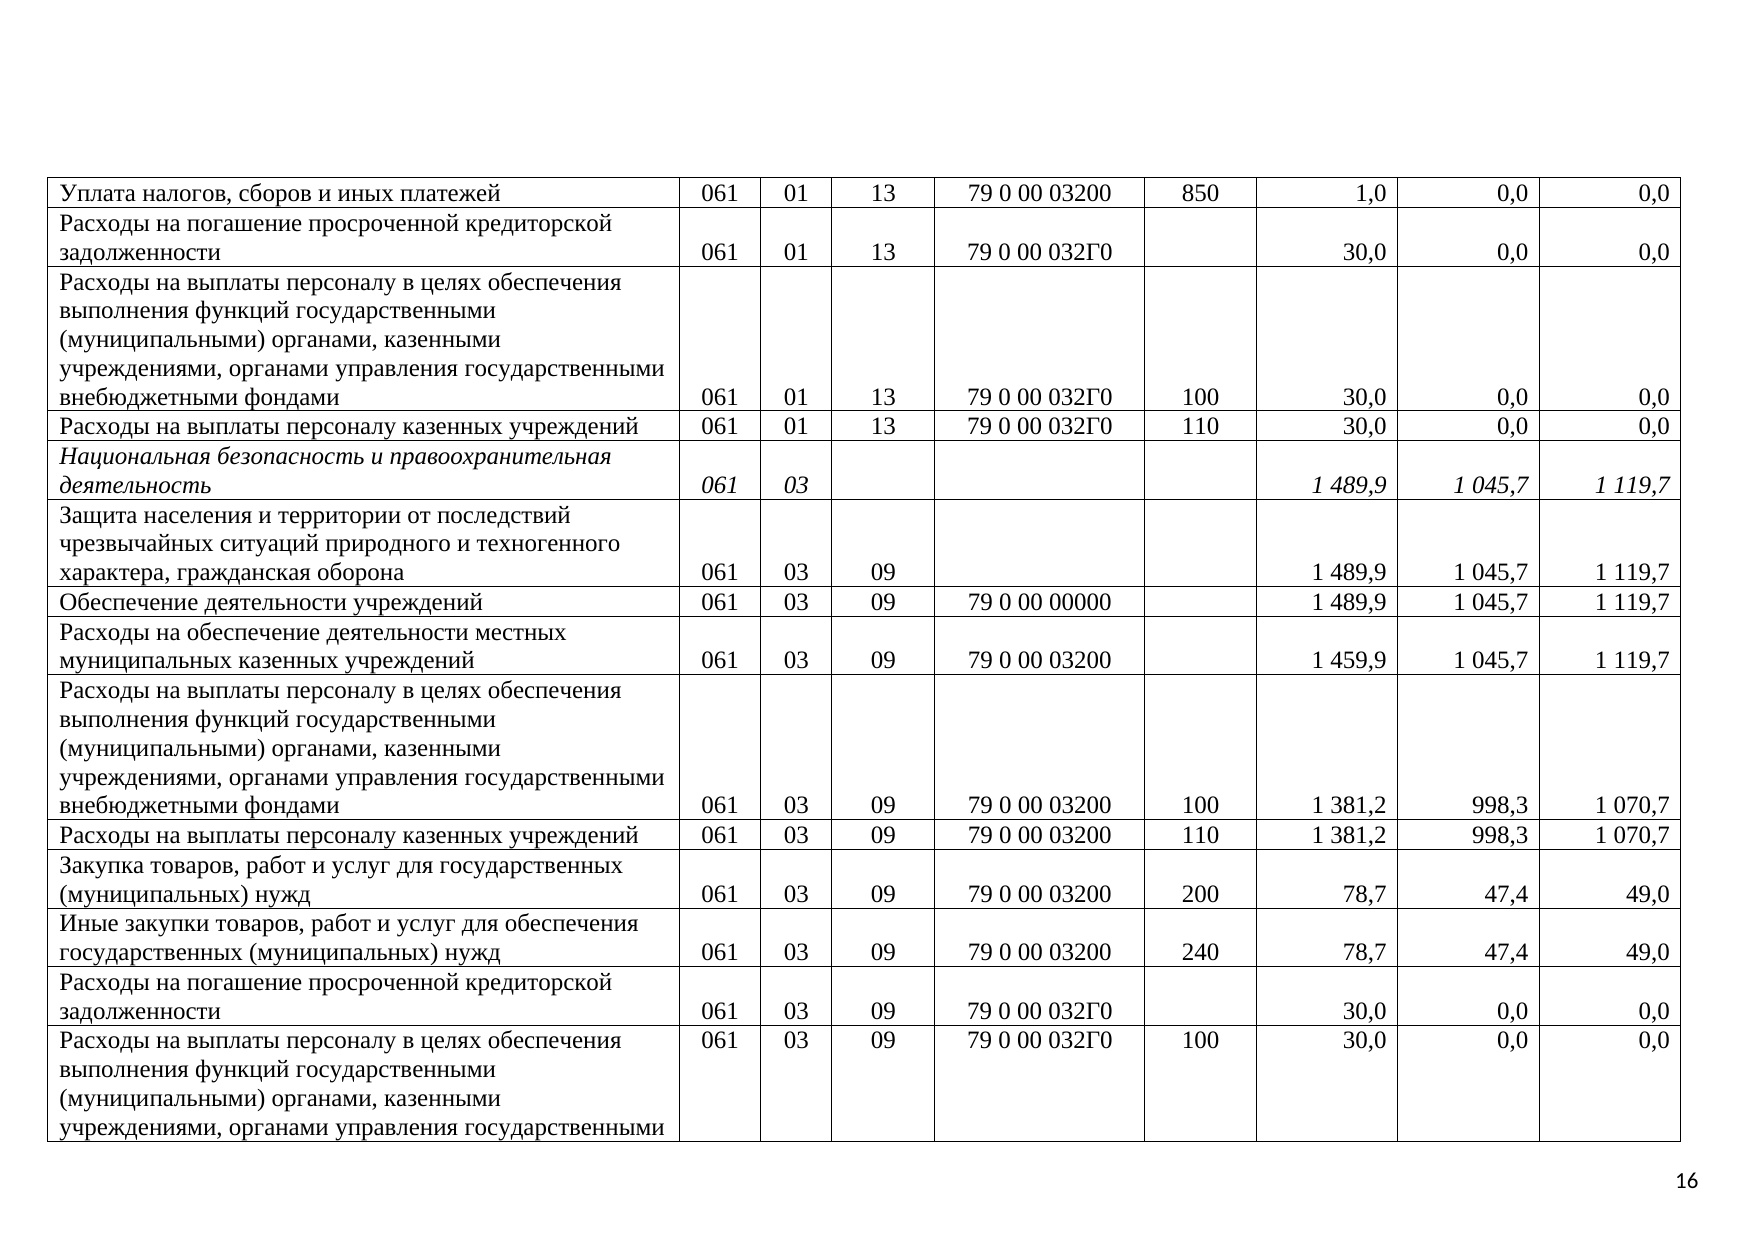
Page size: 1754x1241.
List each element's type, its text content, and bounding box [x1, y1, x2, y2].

table_cell Расходы на погашение просроченной кредиторской задолженности [48, 967, 679, 1024]
table_cell 79 0 00 03200 [935, 909, 1144, 966]
table_cell 13 [832, 178, 934, 207]
table_cell 0,0 [1398, 411, 1539, 440]
table_cell 09 [832, 617, 934, 674]
table_cell Расходы на выплаты персоналу казенных учреждений [48, 820, 679, 849]
table_cell 01 [761, 178, 831, 207]
table_cell 03 [761, 500, 831, 586]
table_cell 1 381,2 [1257, 820, 1397, 849]
table_cell 03 [761, 850, 831, 907]
table_cell 03 [761, 909, 831, 966]
table_cell 79 0 00 032Г0 [935, 267, 1144, 410]
table_cell 01 [761, 208, 831, 266]
table_cell 110 [1145, 820, 1256, 849]
table_cell 061 [680, 675, 760, 819]
table_cell 09 [832, 675, 934, 819]
table_cell [1145, 208, 1256, 266]
table_cell 061 [680, 441, 760, 499]
table_cell 1 119,7 [1540, 617, 1680, 674]
table_cell 100 [1145, 675, 1256, 819]
table_cell 0,0 [1540, 267, 1680, 410]
table_cell 01 [761, 267, 831, 410]
table_cell 79 0 00 032Г0 [935, 967, 1144, 1024]
table_cell 061 [680, 1026, 760, 1141]
table_cell 47,4 [1398, 909, 1539, 966]
table_cell 30,0 [1257, 1026, 1397, 1141]
table_cell 061 [680, 617, 760, 674]
table_cell 1 489,9 [1257, 441, 1397, 499]
table_cell 79 0 00 00000 [935, 587, 1144, 616]
table_cell 79 0 00 03200 [935, 675, 1144, 819]
table_cell 78,7 [1257, 909, 1397, 966]
table_cell 03 [761, 675, 831, 819]
table_cell 1 119,7 [1540, 587, 1680, 616]
table_cell Национальная безопасность и правоохранительная деятельность [48, 441, 679, 499]
table_cell [832, 441, 934, 499]
table_cell 09 [832, 500, 934, 586]
table_cell Закупка товаров, работ и услуг для государственных (муниципальных) нужд [48, 850, 679, 907]
table_cell 79 0 00 032Г0 [935, 411, 1144, 440]
table_cell [1145, 500, 1256, 586]
table_cell 1 381,2 [1257, 675, 1397, 819]
table_cell 0,0 [1540, 1026, 1680, 1141]
table_cell 061 [680, 267, 760, 410]
table_cell [1145, 617, 1256, 674]
table_cell 0,0 [1398, 178, 1539, 207]
table_cell 09 [832, 587, 934, 616]
table_cell 47,4 [1398, 850, 1539, 907]
table_cell 061 [680, 850, 760, 907]
table_cell Уплата налогов, сборов и иных платежей [48, 178, 679, 207]
table_cell 1 459,9 [1257, 617, 1397, 674]
table_cell 998,3 [1398, 675, 1539, 819]
table_cell 1 045,7 [1398, 587, 1539, 616]
table_cell 03 [761, 967, 831, 1024]
table_cell 1 119,7 [1540, 441, 1680, 499]
table_cell Расходы на выплаты персоналу казенных учреждений [48, 411, 679, 440]
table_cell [48, 1026, 679, 1141]
table_cell 79 0 00 03200 [935, 617, 1144, 674]
table_cell [935, 441, 1144, 499]
table_cell 49,0 [1540, 850, 1680, 907]
table_cell 09 [832, 967, 934, 1024]
table_cell 78,7 [1257, 850, 1397, 907]
table_cell Защита населения и территории от последствий чрезвычайных ситуаций природного и техногенного характера, гражданская оборона [48, 500, 679, 586]
table_cell [1145, 967, 1256, 1024]
table_cell 03 [761, 1026, 831, 1141]
table_cell 01 [761, 411, 831, 440]
table_cell 03 [761, 820, 831, 849]
table_cell 1,0 [1257, 178, 1397, 207]
table_cell 79 0 00 032Г0 [935, 1026, 1144, 1141]
table_cell 061 [680, 587, 760, 616]
table_cell Обеспечение деятельности учреждений [48, 587, 679, 616]
table_cell 1 070,7 [1540, 675, 1680, 819]
table_cell 100 [1145, 1026, 1256, 1141]
table_cell 110 [1145, 411, 1256, 440]
table_cell 061 [680, 411, 760, 440]
table_cell 061 [680, 909, 760, 966]
table_cell 061 [680, 208, 760, 266]
table_cell Иные закупки товаров, работ и услуг для обеспечения государственных (муниципальных) нужд [48, 909, 679, 966]
table_cell [1145, 587, 1256, 616]
table_cell 30,0 [1257, 411, 1397, 440]
table_cell 03 [761, 587, 831, 616]
table_cell 49,0 [1540, 909, 1680, 966]
table_cell 100 [1145, 267, 1256, 410]
table_cell 79 0 00 03200 [935, 850, 1144, 907]
table_cell 0,0 [1540, 208, 1680, 266]
table_cell 0,0 [1398, 1026, 1539, 1141]
table_cell 1 045,7 [1398, 441, 1539, 499]
table_cell 09 [832, 1026, 934, 1141]
table_cell 0,0 [1540, 411, 1680, 440]
table_cell 061 [680, 178, 760, 207]
table_cell 0,0 [1398, 208, 1539, 266]
table_cell 0,0 [1540, 178, 1680, 207]
table_cell 0,0 [1398, 267, 1539, 410]
table_cell 09 [832, 850, 934, 907]
table_cell 13 [832, 267, 934, 410]
table_cell 30,0 [1257, 267, 1397, 410]
table_cell Расходы на погашение просроченной кредиторской задолженности [48, 208, 679, 266]
table_cell 1 489,9 [1257, 587, 1397, 616]
table_cell Расходы на обеспечение деятельности местных муниципальных казенных учреждений [48, 617, 679, 674]
table_cell 061 [680, 967, 760, 1024]
table_cell 240 [1145, 909, 1256, 966]
table_cell 09 [832, 909, 934, 966]
table_cell 998,3 [1398, 820, 1539, 849]
table_cell 061 [680, 500, 760, 586]
table_cell 30,0 [1257, 208, 1397, 266]
table_cell 79 0 00 032Г0 [935, 208, 1144, 266]
table_cell 79 0 00 03200 [935, 820, 1144, 849]
table_cell 30,0 [1257, 967, 1397, 1024]
table_cell 200 [1145, 850, 1256, 907]
table_cell 1 045,7 [1398, 617, 1539, 674]
table_cell 061 [680, 820, 760, 849]
table_cell [935, 500, 1144, 586]
table_cell 0,0 [1540, 967, 1680, 1024]
table_cell 1 489,9 [1257, 500, 1397, 586]
table_cell 0,0 [1398, 967, 1539, 1024]
table_cell 13 [832, 411, 934, 440]
table_cell 79 0 00 03200 [935, 178, 1144, 207]
table_cell 850 [1145, 178, 1256, 207]
table_cell [1145, 441, 1256, 499]
table_cell 03 [761, 441, 831, 499]
table_cell 09 [832, 820, 934, 849]
table_cell 1 119,7 [1540, 500, 1680, 586]
table_cell 13 [832, 208, 934, 266]
table_cell 03 [761, 617, 831, 674]
table_cell 1 045,7 [1398, 500, 1539, 586]
table_cell 1 070,7 [1540, 820, 1680, 849]
